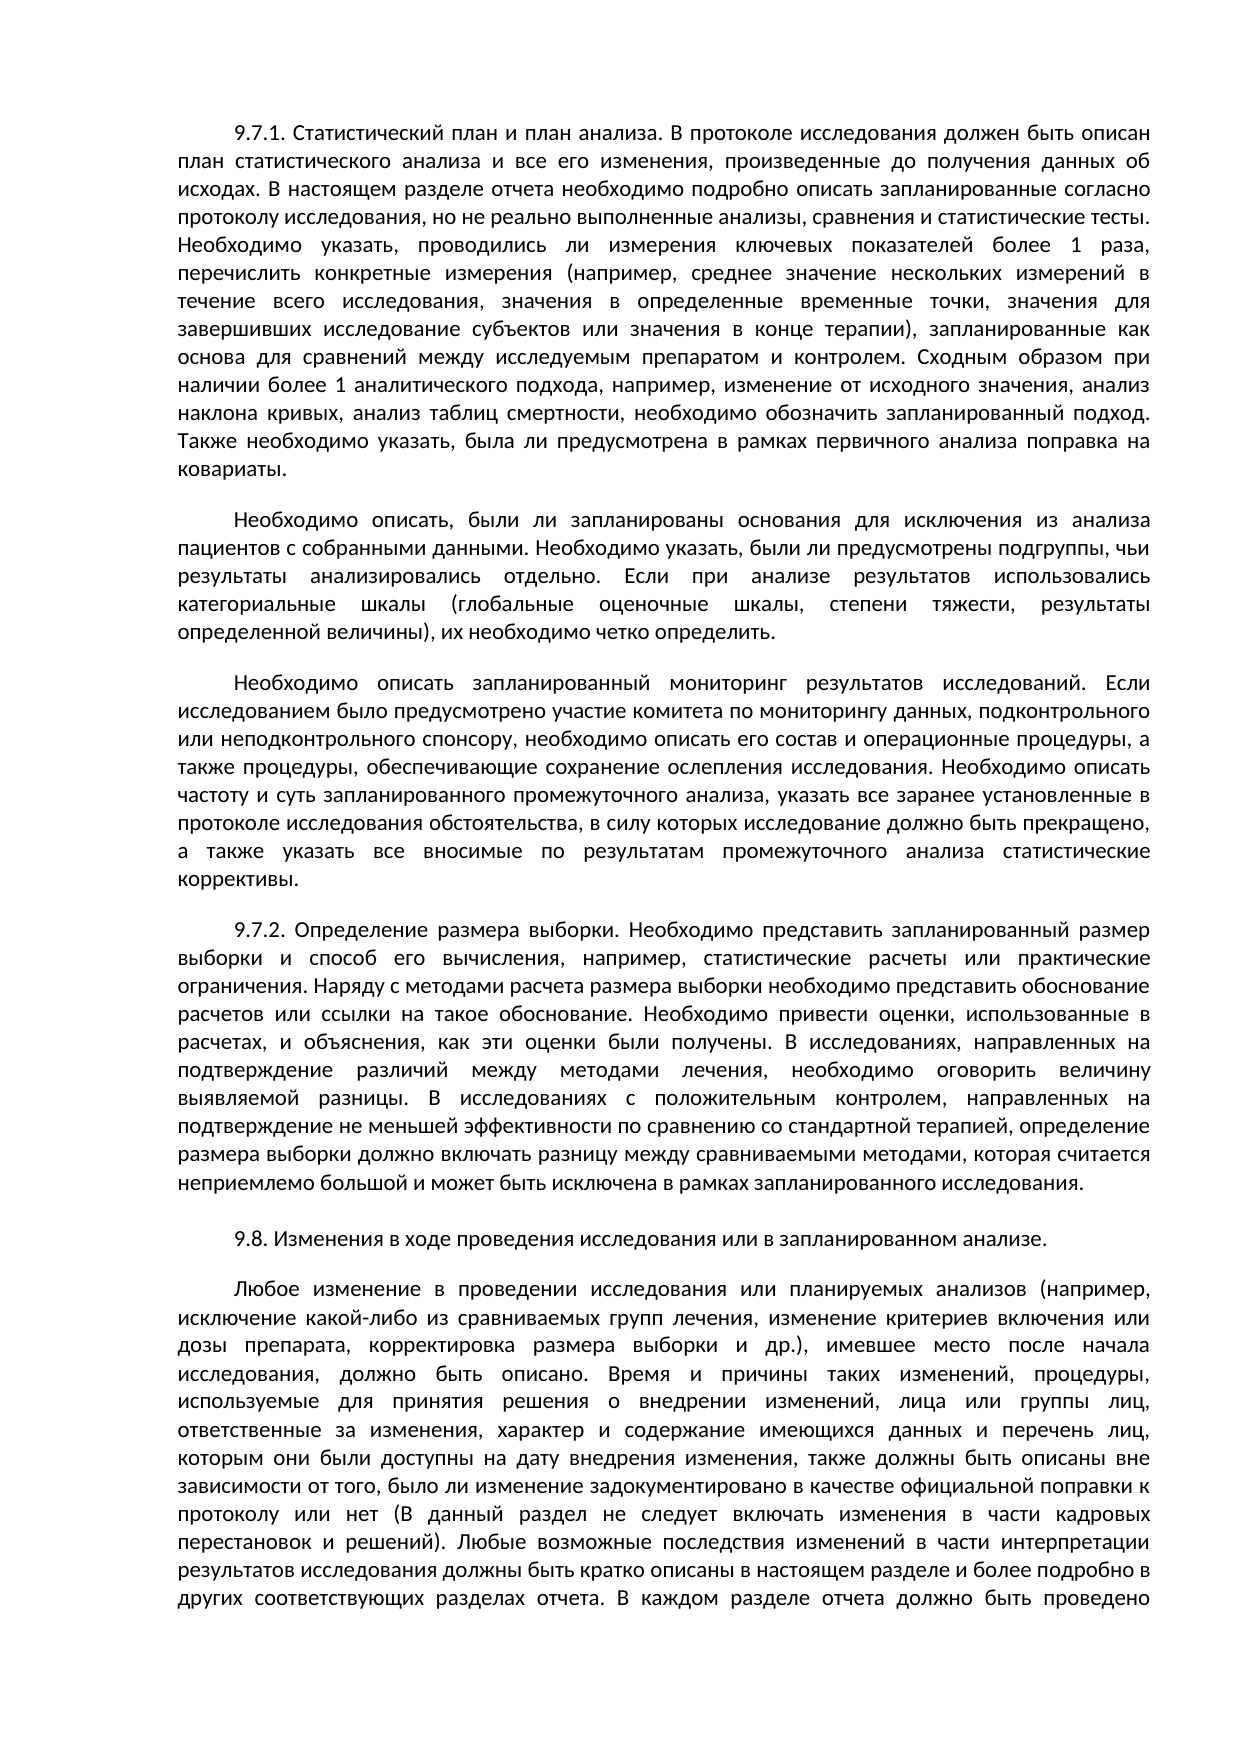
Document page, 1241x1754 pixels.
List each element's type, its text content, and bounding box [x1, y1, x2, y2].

text Необходимо описать запланированный мониторинг результатов исследований. Если исследованием было предусмотрено участие комитета по мониторингу данных, подконтрольного или неподконтрольного спонсору, необходимо описать его состав и операционные процедуры, а также процедуры, обеспечивающие сохранение ослепления исследования. Необходимо описать частоту и суть запланированного промежуточного анализа, указать все заранее установленные в протоколе исследования обстоятельства, в силу которых исследование должно быть прекращено, а также указать все вносимые по результатам промежуточного анализа статистические коррективы. [177, 668, 1152, 892]
text 9.8. Изменения в ходе проведения исследования или в запланированном анализе. [177, 1224, 1152, 1252]
text Необходимо описать, были ли запланированы основания для исключения из анализа пациентов с собранными данными. Необходимо указать, были ли предусмотрены подгруппы, чьи результаты анализировались отдельно. Если при анализе результатов использовались категориальные шкалы (глобальные оценочные шкалы, степени тяжести, результаты определенной величины), их необходимо четко определить. [177, 505, 1152, 645]
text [177, 1274, 1152, 1611]
text 9.7.2. Определение размера выборки. Необходимо представить запланированный размер выборки и способ его вычисления, например, статистические расчеты или практические ограничения. Наряду с методами расчета размера выборки необходимо представить обоснование расчетов или ссылки на такое обоснование. Необходимо привести оценки, использованные в расчетах, и объяснения, как эти оценки были получены. В исследованиях, направленных на подтверждение различий между методами лечения, необходимо оговорить величину выявляемой разницы. В исследованиях с положительным контролем, направленных на подтверждение не меньшей эффективности по сравнению со стандартной терапией, определение размера выборки должно включать разницу между сравниваемыми методами, которая считается неприемлемо большой и может быть исключена в рамках запланированного исследования. [177, 915, 1152, 1196]
text 9.7.1. Статистический план и план анализа. В протоколе исследования должен быть описан план статистического анализа и все его изменения, произведенные до получения данных об исходах. В настоящем разделе отчета необходимо подробно описать запланированные согласно протоколу исследования, но не реально выполненные анализы, сравнения и статистические тесты. Необходимо указать, проводились ли измерения ключевых показателей более 1 раза, перечислить конкретные измерения (например, среднее значение нескольких измерений в течение всего исследования, значения в определенные временные точки, значения для завершивших исследование субъектов или значения в конце терапии), запланированные как основа для сравнений между исследуемым препаратом и контролем. Сходным образом при наличии более 1 аналитического подхода, например, изменение от исходного значения, анализ наклона кривых, анализ таблиц смертности, необходимо обозначить запланированный подход. Также необходимо указать, была ли предусмотрена в рамках первичного анализа поправка на ковариаты. [177, 118, 1152, 482]
